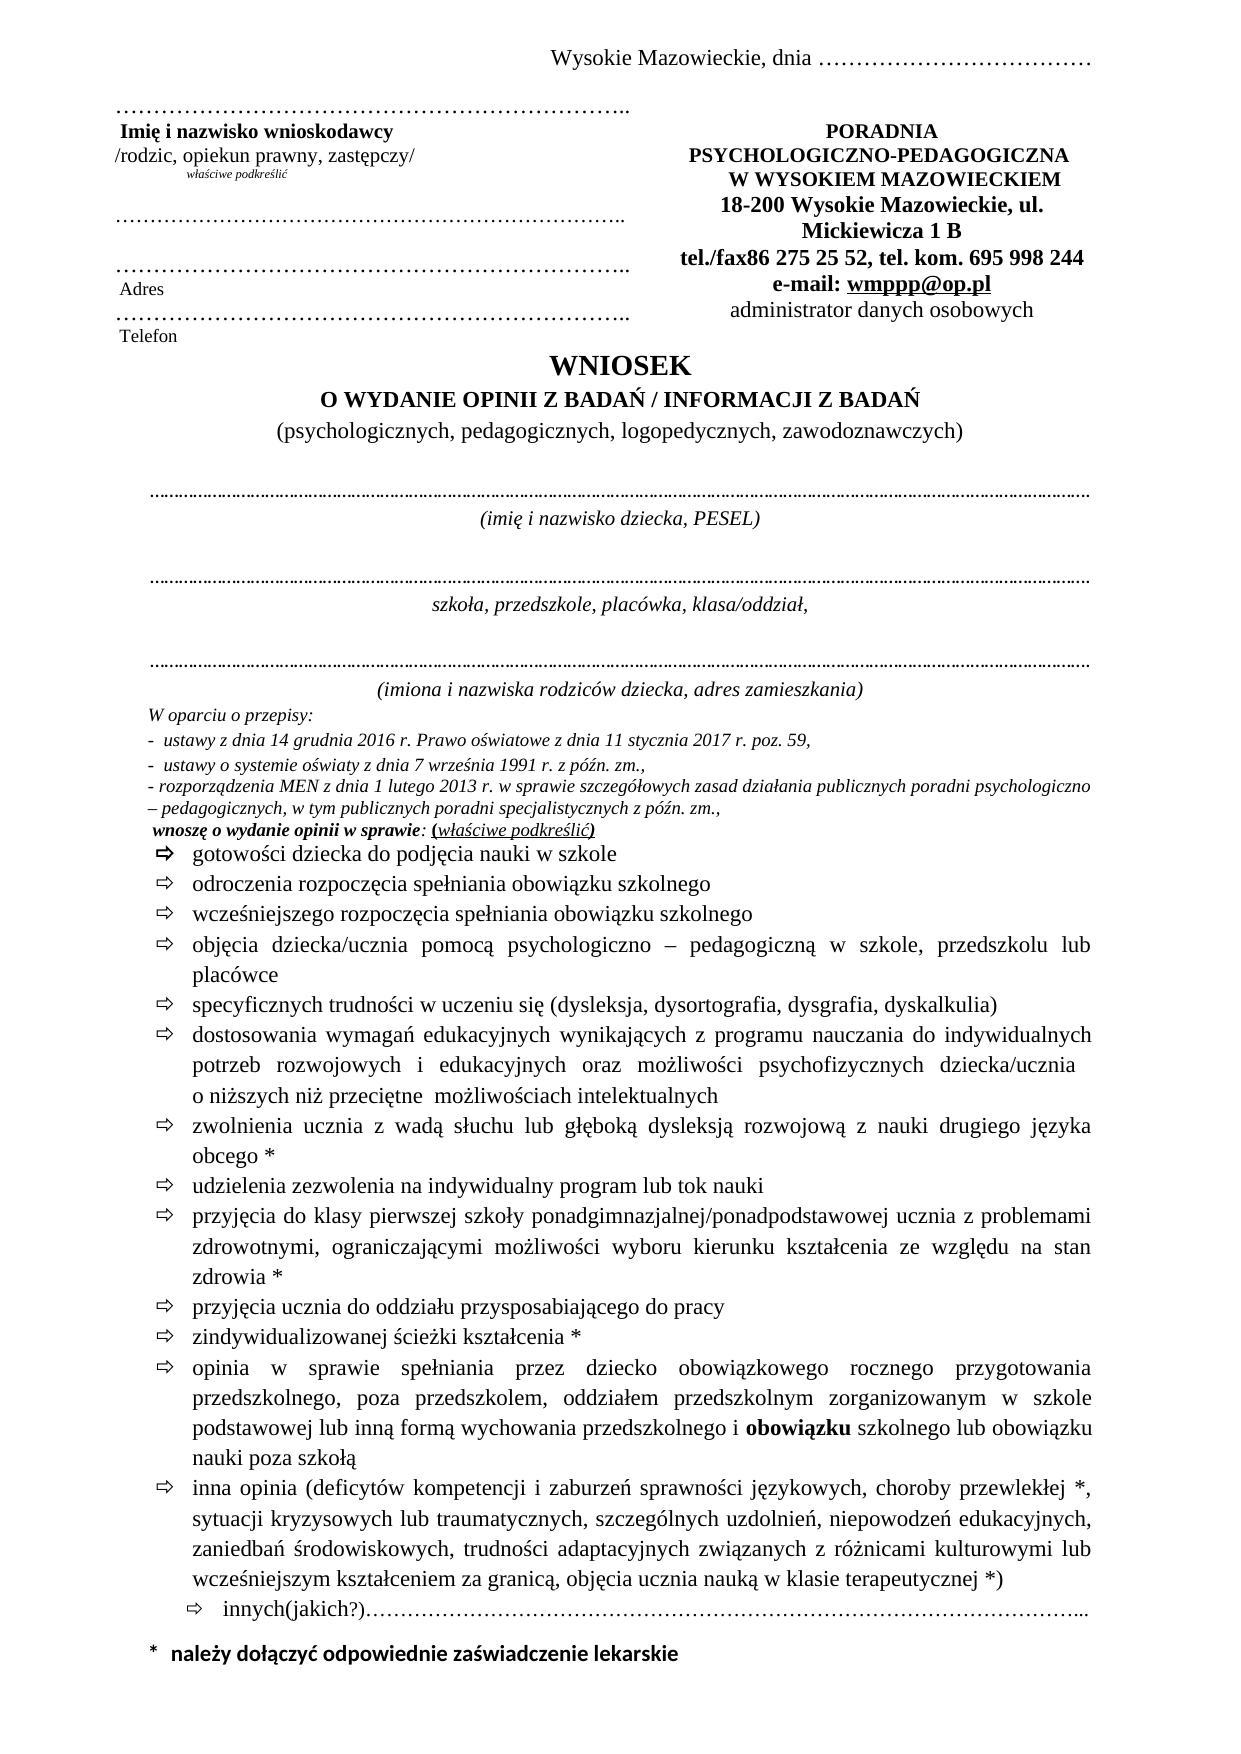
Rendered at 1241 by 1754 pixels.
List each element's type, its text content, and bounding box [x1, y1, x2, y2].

text O WYDANIE OPINII Z BADAŃ / INFORMACJI Z BADAŃ [148, 387, 1093, 413]
text (imiona i nazwiska rodziców dziecka, adres zamieszkania) [148, 677, 1093, 701]
text (psychologicznych, pedagogicznych, logopedycznych, zawodoznawczych) [148, 417, 1093, 443]
text Wysokie Mazowieckie, dnia ……………………………… [148, 44, 1093, 71]
table_header ………………………………………………………….. Imię i nazwisko wnioskodawcy /rodzic, opiekun prawny, zastępczy/ właściwe podkreślić ……………………………………………………………….. ………………………………………………………….. Adres ………………………………………………………….. Telefon [119, 93, 659, 347]
text szkoła, przedszkole, placówka, klasa/oddział, [148, 592, 1093, 616]
text ……………………………………………………………………………………………………………………………………………………………………………. [148, 477, 1093, 503]
text (imię i nazwisko dziecka, PESEL) [148, 506, 1093, 530]
table_header PORADNIA PSYCHOLOGICZNO-PEDAGOGICZNA W WYSOKIEM MAZOWIECKIEM 18-200 Wysokie Mazowieckie, ul. Mickiewicza 1 B tel./fax86 275 25 52, tel. kom. 695 998 244 e-mail: wmppp@op.pl administrator danych osobowych [660, 93, 1103, 347]
text wnoszę o wydanie opinii w sprawie: (właściwe podkreślić) [148, 818, 1093, 840]
list zindywidualizowanej ścieżki kształcenia * [155, 1323, 1093, 1350]
text W oparciu o przepisy: [148, 704, 1093, 726]
text ……………………………………………………………………………………………………………………………………………………………………………. [148, 647, 1093, 673]
text - ustawy z dnia 14 grudnia 2016 r. Prawo oświatowe z dnia 11 stycznia 2017 r. poz. 59, [148, 729, 1093, 751]
list gotowości dziecka do podjęcia nauki w szkole [154, 840, 1093, 866]
list przyjęcia ucznia do oddziału przysposabiającego do pracy [154, 1293, 1093, 1319]
list wcześniejszego rozpoczęcia spełniania obowiązku szkolnego [154, 901, 1093, 927]
list przyjęcia do klasy pierwszej szkoły ponadgimnazjalnej/ponadpodstawowej ucznia z problemami zdrowotnymi, ograniczającymi możliwości wyboru kierunku kształcenia ze względu na stan zdrowia * [154, 1203, 1093, 1289]
list objęcia dziecka/ucznia pomocą psychologiczno – pedagogiczną w szkole, przedszkolu lub placówce [154, 931, 1093, 987]
list odroczenia rozpoczęcia spełniania obowiązku szkolnego [154, 870, 1093, 897]
list dostosowania wymagań edukacyjnych wynikających z programu nauczania do indywidualnych potrzeb rozwojowych i edukacyjnych oraz możliwości psychofizycznych dziecka/ucznia o niższych niż przeciętne możliwościach intelektualnych [154, 1021, 1093, 1108]
list specyficznych trudności w uczeniu się (dysleksja, dysortografia, dysgrafia, dyskalkulia) [154, 991, 1093, 1017]
list udzielenia zezwolenia na indywidualny program lub tok nauki [154, 1172, 1093, 1199]
text - rozporządzenia MEN z dnia 1 lutego 2013 r. w sprawie szczegółowych zasad działania publicznych poradni psychologiczno – pedagogicznych, w tym publicznych poradni specjalistycznych z późn. zm., [148, 775, 1093, 818]
list opinia w sprawie spełniania przez dziecko obowiązkowego rocznego przygotowania przedszkolnego, poza przedszkolem, oddziałem przedszkolnym zorganizowanym w szkole podstawowej lub inną formą wychowania przedszkolnego i obowiązku szkolnego lub obowiązku nauki poza szkołą [155, 1354, 1093, 1471]
text ……………………………………………………………………………………………………………………………………………………………………………. [148, 563, 1093, 588]
list zwolnienia ucznia z wadą słuchu lub głęboką dysleksją rozwojową z nauki drugiego języka obcego * [154, 1112, 1093, 1168]
text WNIOSEK [148, 348, 1093, 382]
list inna opinia (deficytów kompetencji i zaburzeń sprawności językowych, choroby przewlekłej *, sytuacji kryzysowych lub traumatycznych, szczególnych uzdolnień, niepowodzeń edukacyjnych, zaniedbań środowiskowych, trudności adaptacyjnych związanych z różnicami kulturowymi lub wcześniejszym kształceniem za granicą, objęcia ucznia nauką w klasie terapeutycznej *) [154, 1474, 1093, 1591]
text - ustawy o systemie oświaty z dnia 7 września 1991 r. z późn. zm., [148, 754, 1093, 775]
list innych(jakich?)…………………………………………………………………………………………... [185, 1595, 1093, 1622]
